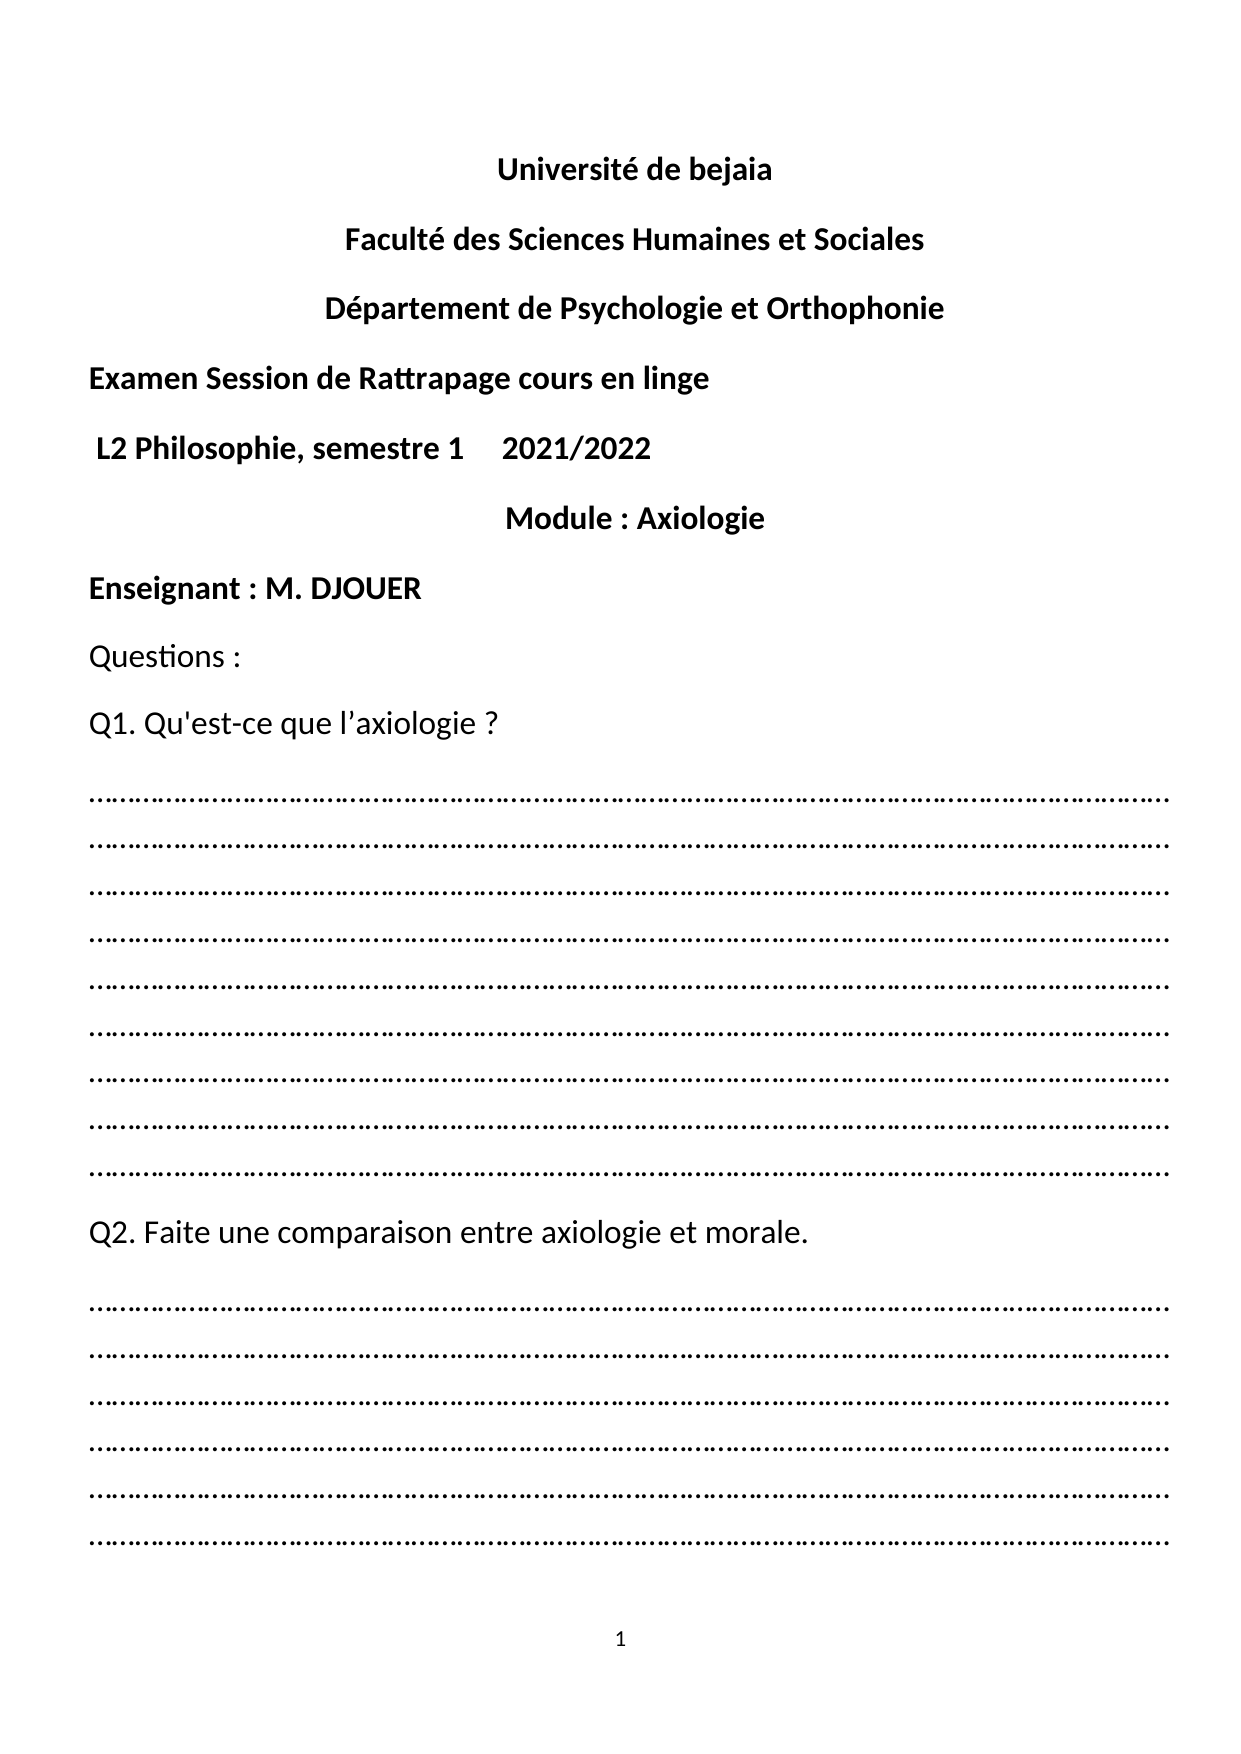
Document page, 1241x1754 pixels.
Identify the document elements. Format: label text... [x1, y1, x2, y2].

text Faculté des Sciences Humaines et Sociales [88, 217, 1181, 258]
text Université de bejaia [88, 148, 1181, 188]
text Questions : [88, 634, 1181, 675]
text Module : Axiologie [88, 497, 1181, 538]
text ……………………………………………………………………………………………………………………………………………………………………………………………………………………………………………………………………………………………………………………………………………………………………………………………………………………………………………………………………………………………………………………………………………………………………………………………………………………………………………………………………………………………………………………………………………………………………………………………………………………………………………………………………………………………………………………………………………………………………………………………………………………………………………………………………………………………………………………………………………………………………… [88, 770, 1181, 1185]
text Examen Session de Rattrapage cours en linge [88, 357, 1181, 398]
text Enseignant : M. DJOUER [88, 567, 1181, 608]
text Q1. Qu'est-ce que l’axiologie ? [88, 702, 1181, 743]
text L2 Philosophie, semestre 1 2021/2022 [88, 427, 1181, 468]
text Département de Psychologie et Orthophonie [88, 287, 1181, 328]
text Q2. Faite une comparaison entre axiologie et morale. [88, 1212, 1181, 1252]
